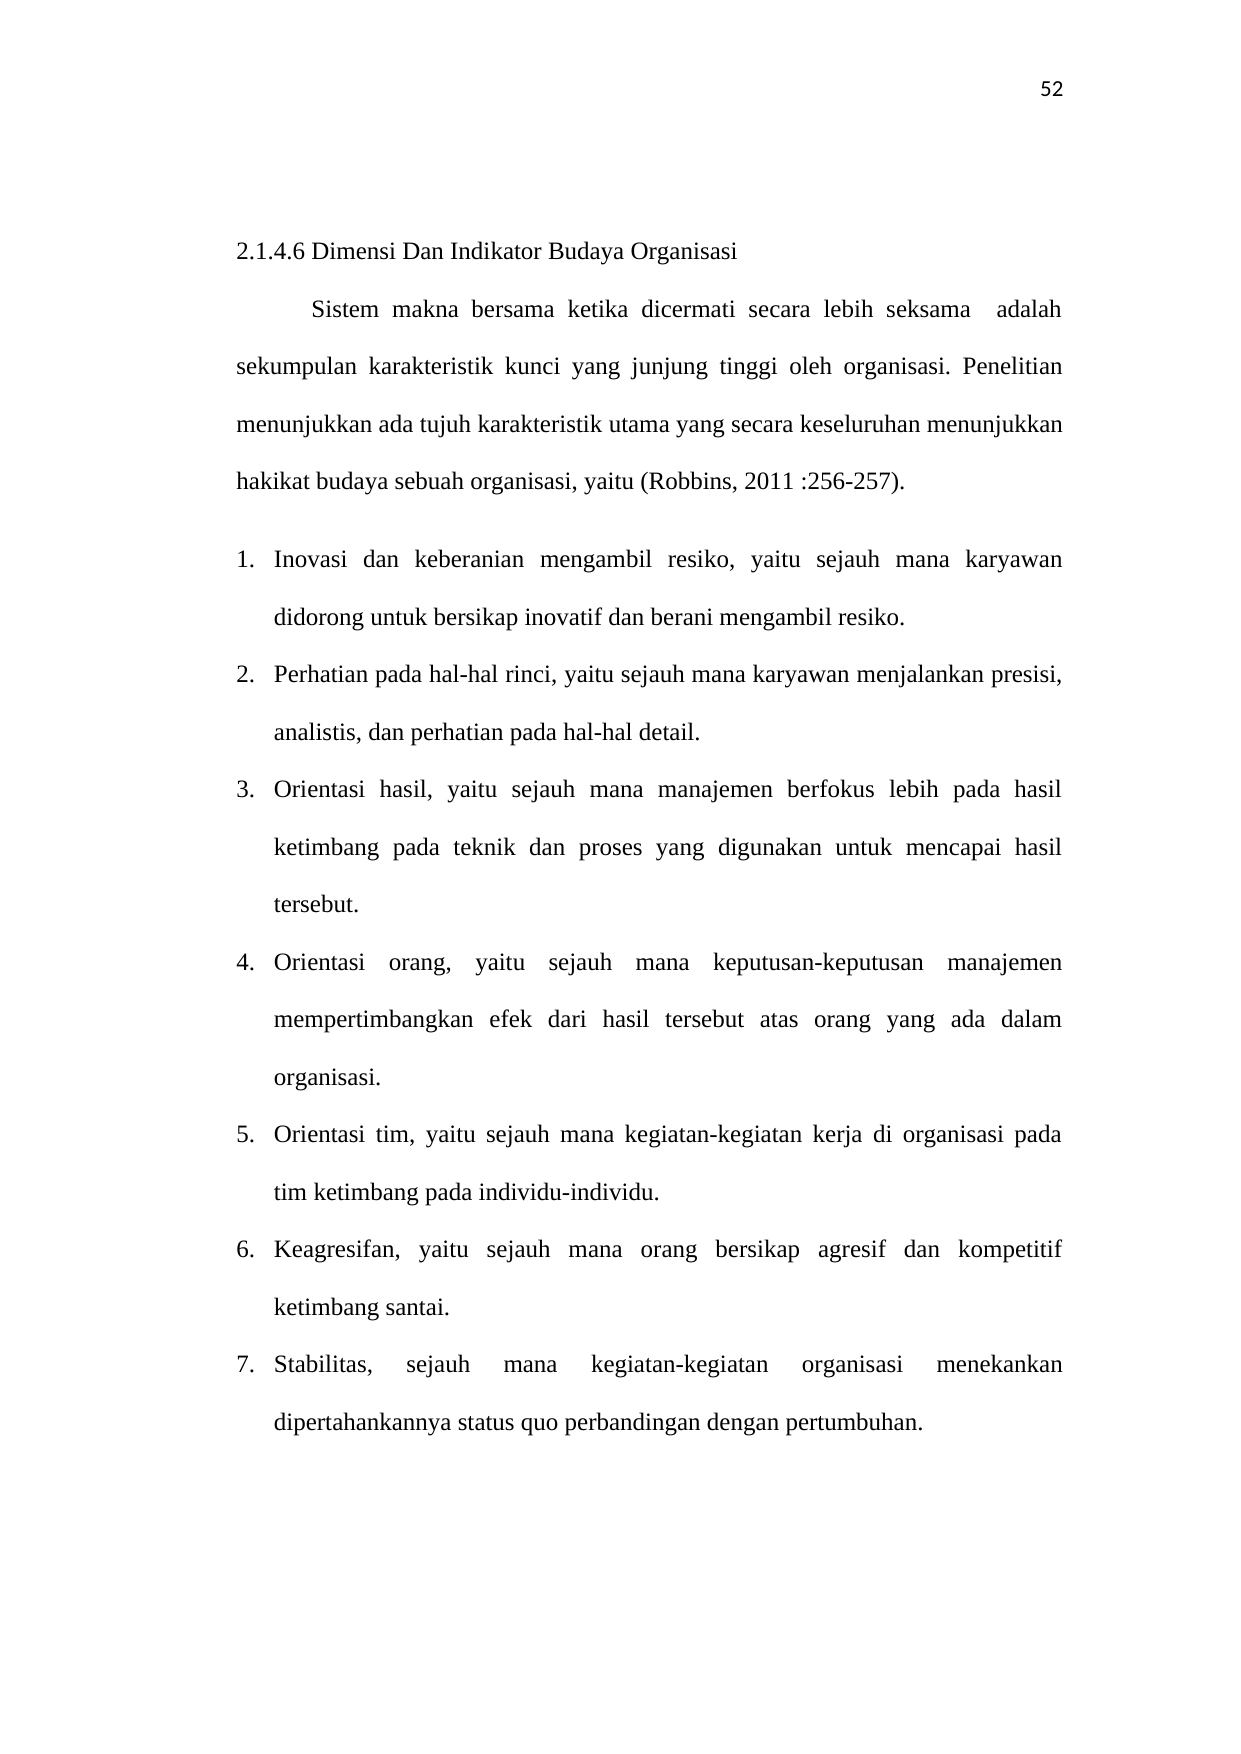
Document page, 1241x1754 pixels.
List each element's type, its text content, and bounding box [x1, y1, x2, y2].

list Orientasi orang, yaitu sejauh mana keputusan-keputusan manajemen mempertimbangkan efek dari hasil tersebut atas orang yang ada dalam organisasi. [236, 947, 1063, 1091]
list Perhatian pada hal-hal rinci, yaitu sejauh mana karyawan menjalankan presisi, analistis, dan perhatian pada hal-hal detail. [236, 659, 1063, 746]
list Keagresifan, yaitu sejauh mana orang bersikap agresif dan kompetitif ketimbang santai. [236, 1234, 1063, 1321]
list Stabilitas, sejauh mana kegiatan-kegiatan organisasi menekankan dipertahankannya status quo perbandingan dengan pertumbuhan. [236, 1349, 1063, 1436]
text Sistem makna bersama ketika dicermati secara lebih seksama adalah sekumpulan karakteristik kunci yang junjung tinggi oleh organisasi. Penelitian menunjukkan ada tujuh karakteristik utama yang secara keseluruhan menunjukkan hakikat budaya sebuah organisasi, yaitu (Robbins, 2011 :256-257). [236, 294, 1063, 495]
list Orientasi hasil, yaitu sejauh mana manajemen berfokus lebih pada hasil ketimbang pada teknik dan proses yang digunakan untuk mencapai hasil tersebut. [236, 774, 1063, 918]
text 2.1.4.6 Dimensi Dan Indikator Budaya Organisasi [236, 236, 1063, 265]
list Inovasi dan keberanian mengambil resiko, yaitu sejauh mana karyawan didorong untuk bersikap inovatif dan berani mengambil resiko. [236, 544, 1063, 631]
list Orientasi tim, yaitu sejauh mana kegiatan-kegiatan kerja di organisasi pada tim ketimbang pada individu-individu. [236, 1119, 1063, 1206]
